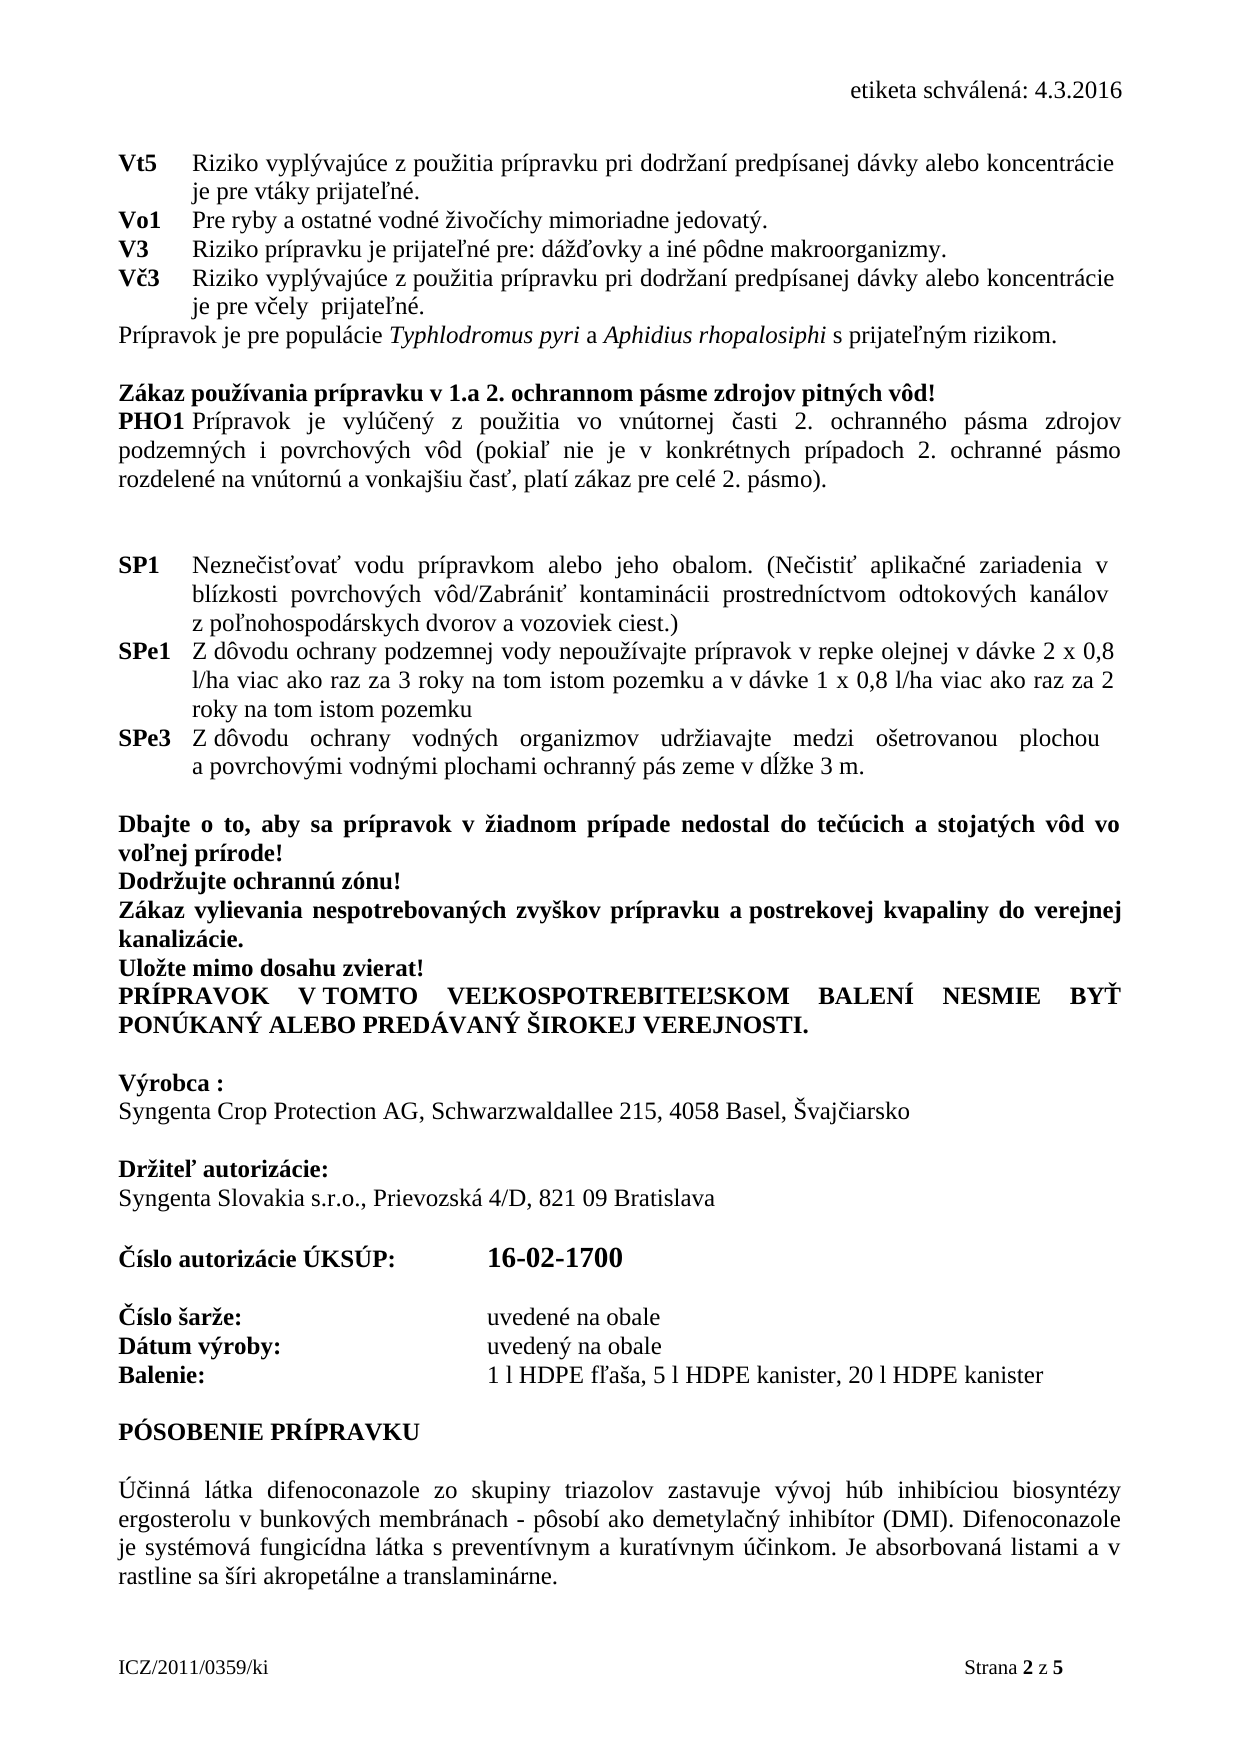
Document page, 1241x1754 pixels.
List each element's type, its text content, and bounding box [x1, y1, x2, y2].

text Dátum výroby: uvedený na obale [118, 1331, 1122, 1360]
text Uložte mimo dosahu zvierat! [118, 953, 1122, 981]
text Prípravok v tomto veľkospotrebiteľskom balení nesmie byť ponúkaný alebo predávaný širokej verejnosti. [118, 981, 1122, 1039]
text Dodržujte ochrannú zónu! [118, 866, 1122, 895]
text Balenie: HDPE fľaša, HDPE kanister, 20 l HDPE kanister [118, 1360, 1122, 1389]
text SP1 Neznečisťovať vodu prípravkom alebo jeho obalom. (Nečistiť aplikačné zariadenia v blízkosti povrchových vôd/Zabrániť kontaminácii prostredníctvom odtokových kanálov z poľnohospodárskych dvorov a vozoviek ciest.) [118, 550, 1122, 636]
text Dbajte o to, aby sa prípravok v žiadnom prípade nedostal do tečúcich a stojatých vôd vo voľnej prírode! [118, 809, 1122, 866]
text Výrobca : [118, 1068, 1122, 1096]
text Syngenta Slovakia s.r.o., Prievozská 4/D, 821 09 Bratislava [118, 1183, 1122, 1211]
text Syngenta Crop Protection AG, Schwarzwaldallee 215, 4058 Basel, Švajčiarsko [118, 1096, 1122, 1125]
text Číslo autorizácie ÚKSÚP: 16-02-1700 [118, 1240, 1122, 1274]
text Zákaz vylievania nespotrebovaných zvyškov prípravku a postrekovej kvapaliny do verejnej kanalizácie. [118, 895, 1122, 953]
text Číslo šarže: uvedené na obale [118, 1302, 1122, 1331]
text Vo1 Pre ryby a ostatné vodné živočíchy mimoriadne jedovatý. [118, 205, 1122, 234]
text SPe1 Z dôvodu ochrany podzemnej vody nepoužívajte prípravok v repke olejnej v dávke 2 x 0,8 l/ha viac ako raz za 3 roky na tom istom pozemku a v dávke 1 x 0,8 l/ha viac ako raz za 2 roky na tom istom pozemku [118, 636, 1122, 723]
text V3 Riziko prípravku je prijateľné pre: dážďovky a iné pôdne makroorganizmy. [118, 234, 1122, 263]
text Prípravok je pre populácie Typhlodromus pyri a Aphidius rhopalosiphi s prijateľným rizikom. [118, 320, 1122, 349]
text PÓSOBENIE PRÍPRAVKU [118, 1417, 1122, 1446]
list Držiteľ autorizácie: [118, 1154, 1122, 1183]
text Účinná látka difenoconazole zo skupiny triazolov zastavuje vývoj húb inhibíciou biosyntézy ergosterolu v bunkových membránach - pôsobí ako demetylačný inhibítor (DMI). Difenoconazole je systémová fungicídna látka s preventívnym a kuratívnym účinkom. Je absorbovaná listami a v rastline sa šíri akropetálne a translaminárne. [118, 1475, 1122, 1590]
text SPe3 Z dôvodu ochrany vodných organizmov udržiavajte medzi ošetrovanou plochou a povrchovými vodnými plochami ochranný pás zeme v dĺžke 3 m. [118, 723, 1122, 780]
text Zákaz používania prípravku v 1.a 2. ochrannom pásme zdrojov pitných vôd! [118, 378, 1122, 406]
text Vč3 Riziko vyplývajúce z použitia prípravku pri dodržaní predpísanej dávky alebo koncentrácie je pre včely prijateľné. [118, 263, 1122, 320]
text PHO1 Prípravok je vylúčený z použitia vo vnútornej časti 2. ochranného pásma zdrojov podzemných i povrchových vôd (pokiaľ nie je v konkrétnych prípadoch 2. ochranné pásmo rozdelené na vnútornú a vonkajšiu časť, platí zákaz pre celé 2. pásmo). [118, 406, 1122, 493]
text Vt5 Riziko vyplývajúce z použitia prípravku pri dodržaní predpísanej dávky alebo koncentrácie je pre vtáky prijateľné. [118, 148, 1122, 205]
